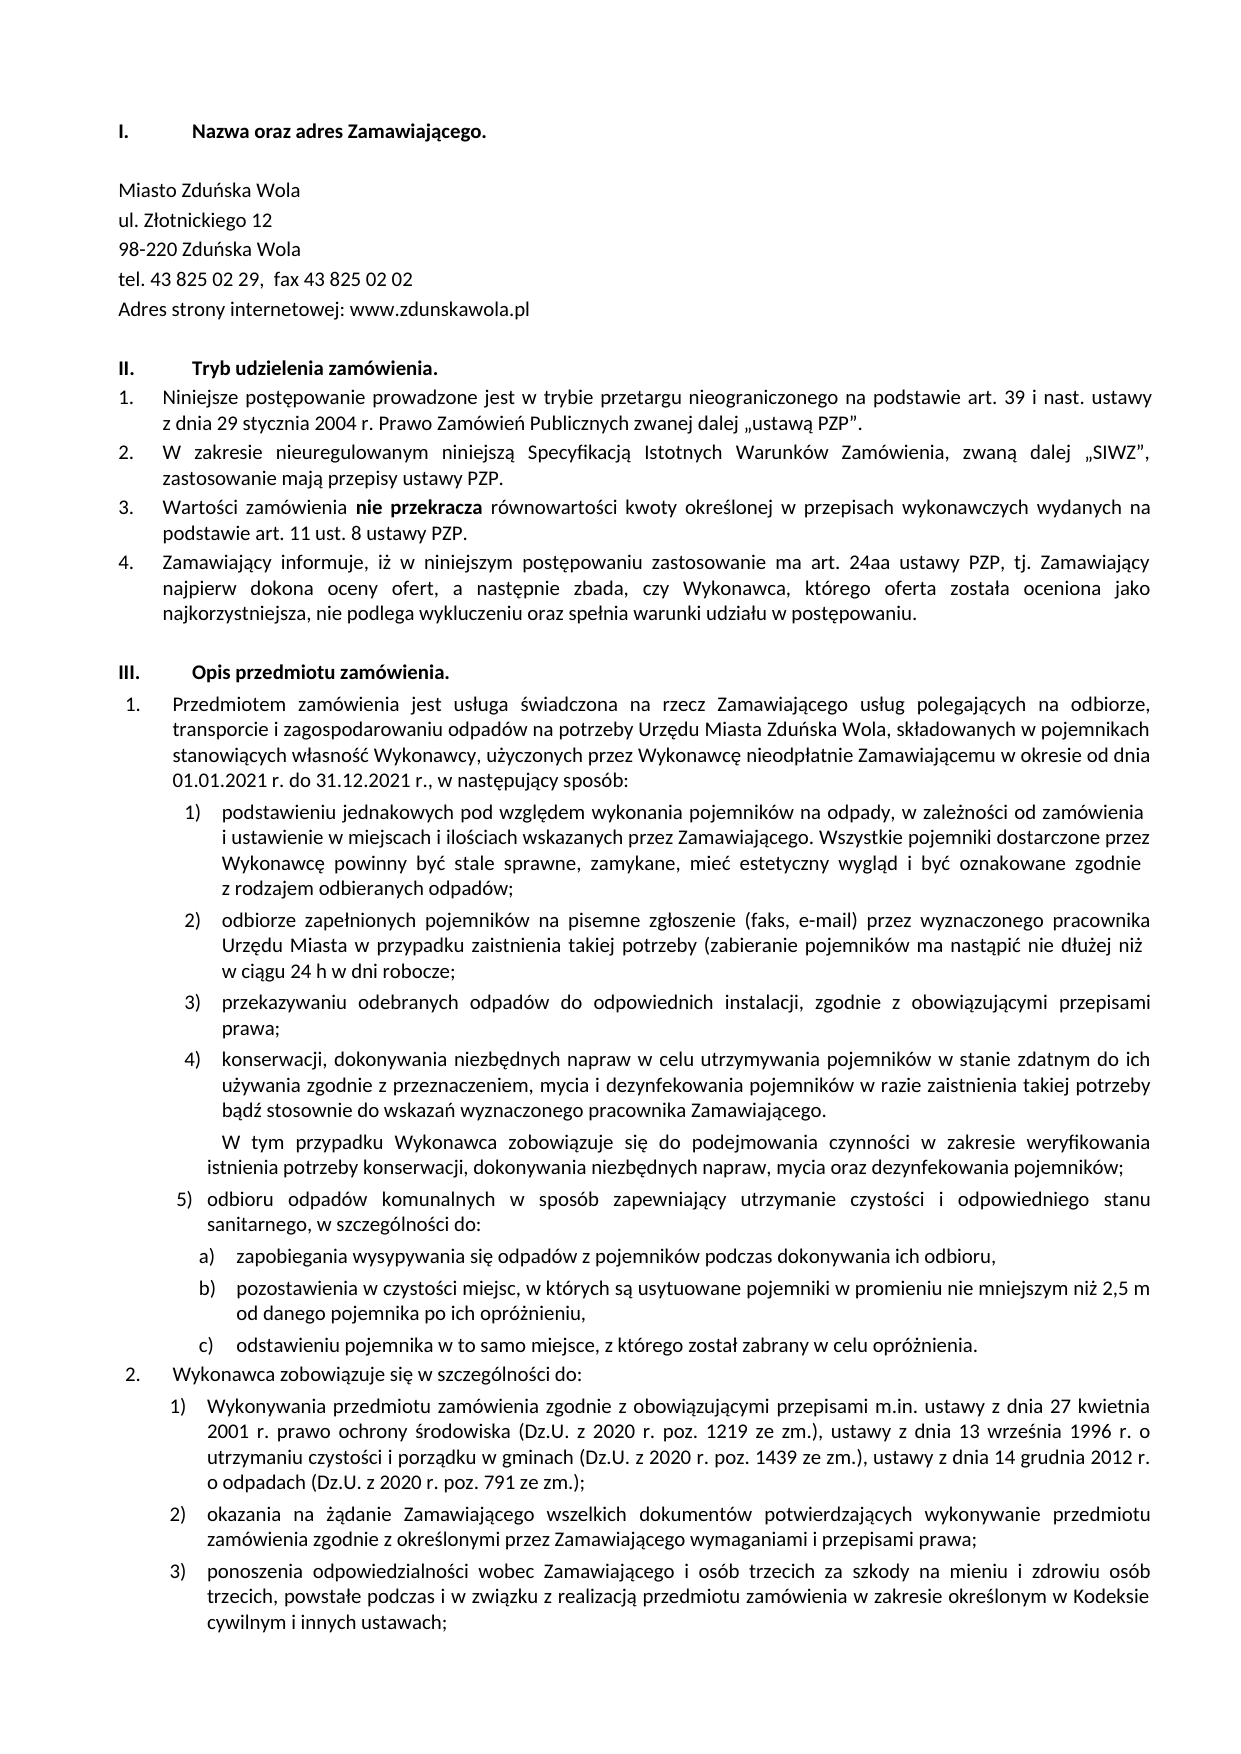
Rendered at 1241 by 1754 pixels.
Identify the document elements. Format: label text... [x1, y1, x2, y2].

list Niniejsze postępowanie prowadzone jest w trybie przetargu nieograniczonego na podstawie art. 39 i nast. ustawy z dnia 29 stycznia 2004 r. Prawo Zamówień Publicznych zwanej dalej „ustawą PZP”. [118, 384, 1152, 435]
list okazania na żądanie Zamawiającego wszelkich dokumentów potwierdzających wykonywanie przedmiotu zamówienia zgodnie z określonymi przez Zamawiającego wymaganiami i przepisami prawa; [169, 1501, 1152, 1552]
list ponoszenia odpowiedzialności wobec Zamawiającego i osób trzecich za szkody na mieniu i zdrowiu osób trzecich, powstałe podczas i w związku z realizacją przedmiotu zamówienia w zakresie określonym w Kodeksie cywilnym i innych ustawach; [169, 1558, 1152, 1634]
text Miasto Zduńska Wola [118, 177, 1152, 203]
list W zakresie nieuregulowanym niniejszą Specyfikacją Istotnych Warunków Zamówienia, zwaną dalej „SIWZ”, zastosowanie mają przepisy ustawy PZP. [118, 439, 1152, 490]
list odstawieniu pojemnika w to samo miejsce, z którego został zabrany w celu opróżnienia. [199, 1332, 1152, 1357]
list Wartości zamówienia nie przekracza równowartości kwoty określonej w przepisach wykonawczych wydanych na podstawie art. 11 ust. 8 ustawy PZP. [118, 494, 1152, 545]
text II. Tryb udzielenia zamówienia. [118, 355, 1152, 380]
list podstawieniu jednakowych pod względem wykonania pojemników na odpady, w zależności od zamówienia i ustawienie w miejscach i ilościach wskazanych przez Zamawiającego. Wszystkie pojemniki dostarczone przez Wykonawcę powinny być stale sprawne, zamykane, mieć estetyczny wygląd i być oznakowane zgodnie z rodzajem odbieranych odpadów; [184, 799, 1152, 901]
text I. Nazwa oraz adres Zamawiającego. [118, 118, 1152, 144]
text 98-220 Zduńska Wola [118, 237, 1152, 262]
list odbiorze zapełnionych pojemników na pisemne zgłoszenie (faks, e-mail) przez wyznaczonego pracownika Urzędu Miasta w przypadku zaistnienia takiej potrzeby (zabieranie pojemników ma nastąpić nie dłużej niż w ciągu 24 h w dni robocze; [184, 907, 1152, 983]
text ul. Złotnickiego 12 [118, 207, 1152, 232]
list Przedmiotem zamówienia jest usługa świadczona na rzecz Zamawiającego usług polegających na odbiorze, transporcie i zagospodarowaniu odpadów na potrzeby Urzędu Miasta Zduńska Wola, składowanych w pojemnikach stanowiących własność Wykonawcy, użyczonych przez Wykonawcę nieodpłatnie Zamawiającemu w okresie od dnia 01.01.2021 r. do 31.12.2021 r., w następujący sposób: [125, 691, 1152, 793]
list pozostawienia w czystości miejsc, w których są usytuowane pojemniki w promieniu nie mniejszym niż 2,5 m od danego pojemnika po ich opróżnieniu, [199, 1275, 1152, 1326]
list Zamawiający informuje, iż w niniejszym postępowaniu zastosowanie ma art. 24aa ustawy PZP, tj. Zamawiający najpierw dokona oceny ofert, a następnie zbada, czy Wykonawca, którego oferta została oceniona jako najkorzystniejsza, nie podlega wykluczeniu oraz spełnia warunki udziału w postępowaniu. [118, 549, 1152, 626]
text W tym przypadku Wykonawca zobowiązuje się do podejmowania czynności w zakresie weryfikowania istnienia potrzeby konserwacji, dokonywania niezbędnych napraw, mycia oraz dezynfekowania pojemników; [207, 1129, 1152, 1180]
list zapobiegania wysypywania się odpadów z pojemników podczas dokonywania ich odbioru, [199, 1243, 1152, 1269]
text Adres strony internetowej: www.zdunskawola.pl [118, 296, 1152, 321]
text III. Opis przedmiotu zamówienia. [118, 659, 1152, 685]
text tel. 43 825 02 29, fax 43 825 02 02 [118, 266, 1152, 292]
list konserwacji, dokonywania niezbędnych napraw w celu utrzymywania pojemników w stanie zdatnym do ich używania zgodnie z przeznaczeniem, mycia i dezynfekowania pojemników w razie zaistnienia takiej potrzeby bądź stosownie do wskazań wyznaczonego pracownika Zamawiającego. [184, 1047, 1152, 1123]
list Wykonawca zobowiązuje się w szczególności do: [125, 1362, 1152, 1387]
list Wykonywania przedmiotu zamówienia zgodnie z obowiązującymi przepisami m.in. ustawy z dnia 27 kwietnia 2001 r. prawo ochrony środowiska (Dz.U. z 2020 r. poz. 1219 ze zm.), ustawy z dnia 13 września 1996 r. o utrzymaniu czystości i porządku w gminach (Dz.U. z 2020 r. poz. 1439 ze zm.), ustawy z dnia 14 grudnia 2012 r. o odpadach (Dz.U. z 2020 r. poz. 791 ze zm.); [169, 1393, 1152, 1495]
list przekazywaniu odebranych odpadów do odpowiednich instalacji, zgodnie z obowiązującymi przepisami prawa; [184, 989, 1152, 1040]
text 5) odbioru odpadów komunalnych w sposób zapewniający utrzymanie czystości i odpowiedniego stanu sanitarnego, w szczególności do: [176, 1186, 1152, 1237]
